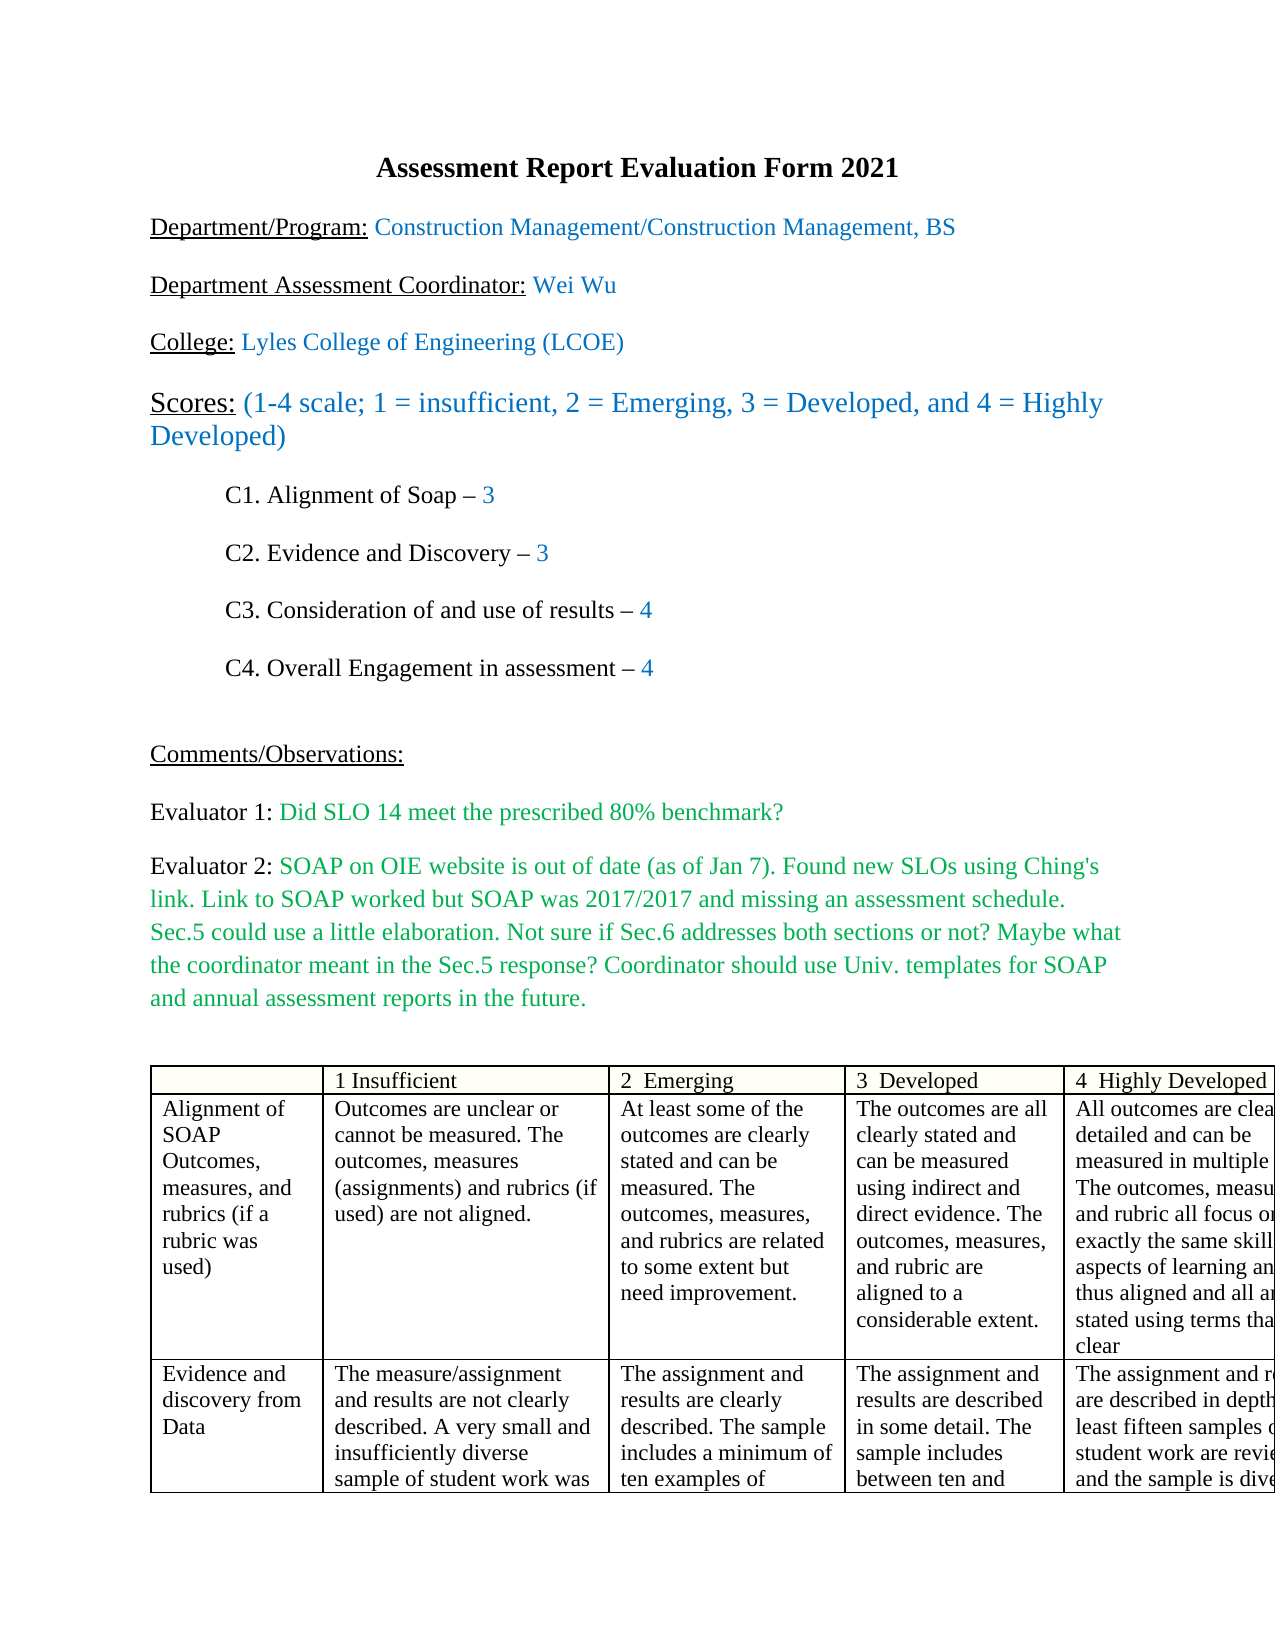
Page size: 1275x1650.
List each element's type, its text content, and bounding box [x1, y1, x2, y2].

table_header 1 Insufficient [324, 1067, 608, 1093]
text Scores: (1-4 scale; 1 = insufficient, 2 = Emerging, 3 = Developed, and 4 = Highly Developed) [150, 385, 1125, 452]
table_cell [610, 1360, 844, 1492]
text C4. Overall Engagement in assessment – 4 [150, 653, 1125, 682]
table_header 3 Developed [846, 1067, 1063, 1093]
text Evaluator 2: SOAP on OIE website is out of date (as of Jan 7). Found new SLOs using Ching's link. Link to SOAP worked but SOAP was 2017/2017 and missing an assessment schedule. Sec.5 could use a little elaboration. Not sure if Sec.6 addresses both sections or not? Maybe what the coordinator meant in the Sec.5 response? Coordinator should use Univ. templates for SOAP and annual assessment reports in the future. [150, 851, 1125, 1012]
text Evaluator 1: Did SLO 14 meet the prescribed 80% benchmark? [150, 797, 1125, 826]
table_cell All outcomes are clear and detailed and can be measured in multiple ways. The outcomes, measures, and rubric all focus on exactly the same skills or aspects of learning and are thus aligned and all are stated using terms that are clear [1065, 1095, 1274, 1358]
text Comments/Observations: [150, 739, 1125, 768]
table_cell Outcomes are unclear or cannot be measured. The outcomes, measures (assignments) and rubrics (if used) are not aligned. [324, 1095, 608, 1358]
text Department/Program: Construction Management/Construction Management, BS [150, 212, 1125, 241]
table_cell At least some of the outcomes are clearly stated and can be measured. The outcomes, measures, and rubrics are related to some extent but need improvement. [610, 1095, 844, 1358]
text C1. Alignment of Soap – 3 [150, 481, 1125, 509]
table_cell Alignment of SOAP Outcomes, measures, and rubrics (if a rubric was used) [152, 1095, 322, 1358]
text Assessment Report Evaluation Form 2021 [150, 150, 1125, 183]
table_header 4 Highly Developed [1065, 1067, 1274, 1093]
text College: Lyles College of Engineering (LCOE) [150, 327, 1125, 356]
table_header 2 Emerging [610, 1067, 844, 1093]
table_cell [846, 1360, 1063, 1492]
table_header [152, 1067, 322, 1093]
text C3. Consideration of and use of results – 4 [150, 596, 1125, 624]
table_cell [152, 1360, 322, 1492]
text C2. Evidence and Discovery – 3 [150, 538, 1125, 567]
text Department Assessment Coordinator: Wei Wu [150, 270, 1125, 298]
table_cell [1065, 1360, 1274, 1492]
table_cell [324, 1360, 608, 1492]
table_cell The outcomes are all clearly stated and can be measured using indirect and direct evidence. The outcomes, measures, and rubric are aligned to a considerable extent. [846, 1095, 1063, 1358]
